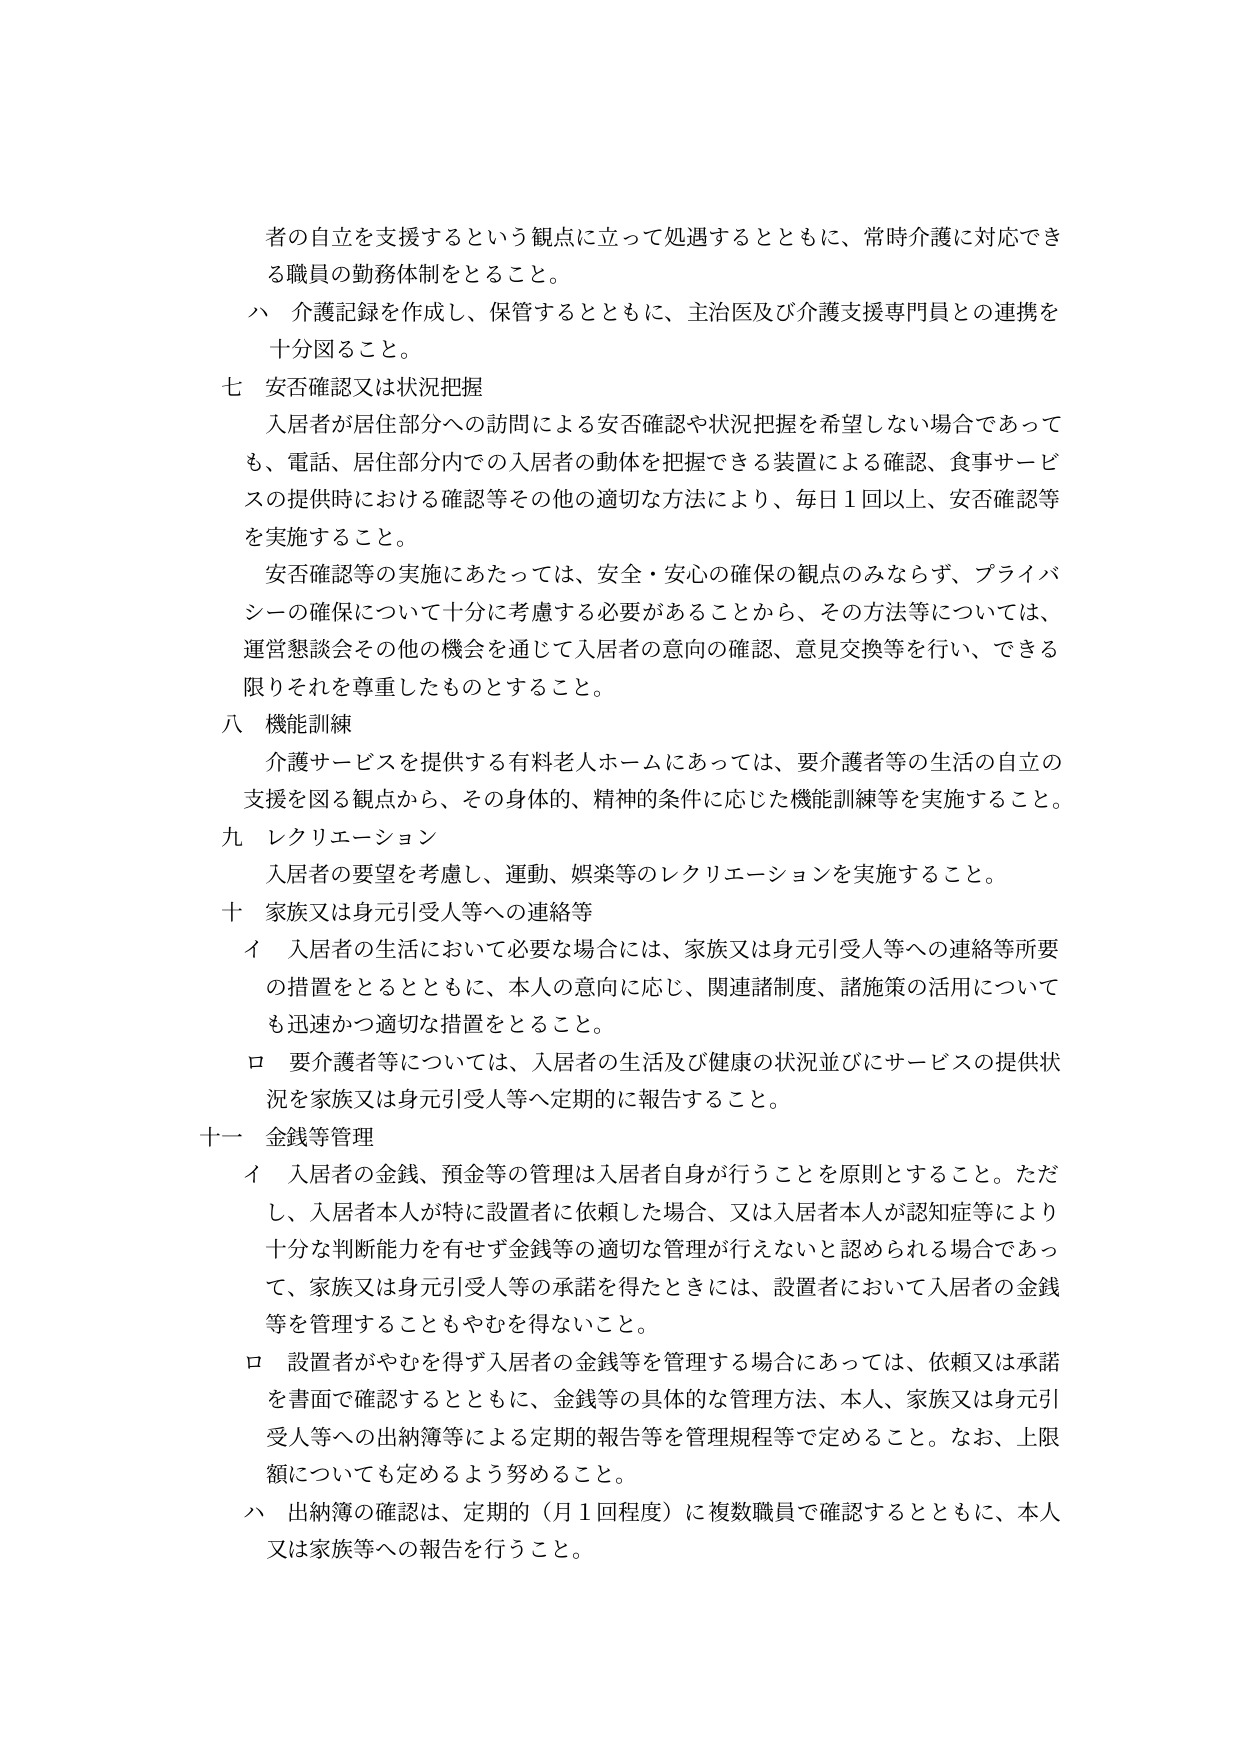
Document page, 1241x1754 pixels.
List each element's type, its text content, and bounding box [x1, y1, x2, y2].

text イ 入居者の生活において必要な場合には、家族又は身元引受人等への連絡等所要の措置をとるとともに、本人の意向に応じ、関連諸制度、諸施策の活用についても迅速かつ適切な措置をとること。 [243, 929, 1063, 1042]
text 十一 金銭等管理 [177, 1117, 1063, 1154]
text ロ 要介護者等については、入居者の生活及び健康の状況並びにサービスの提供状況を家族又は身元引受人等へ定期的に報告すること。 [157, 1042, 1063, 1117]
text ハ 介護記録を作成し、保管するとともに、主治医及び介護支援専門員との連携を十分図ること。 [247, 292, 1063, 367]
text 入居者が居住部分への訪問による安否確認や状況把握を希望しない場合であっても、電話、居住部分内での入居者の動体を把握できる装置による確認、食事サービスの提供時における確認等その他の適切な方法により、毎日１回以上、安否確認等を実施すること。 [243, 404, 1063, 554]
text 八 機能訓練 [177, 704, 1063, 742]
text 十 家族又は身元引受人等への連絡等 [177, 892, 1063, 929]
text 安否確認等の実施にあたっては、安全・安心の確保の観点のみならず、プライバシーの確保について十分に考慮する必要があることから、その方法等については、運営懇談会その他の機会を通じて入居者の意向の確認、意見交換等を行い、できる限りそれを尊重したものとすること。 [243, 554, 1063, 704]
text 入居者の要望を考慮し、運動、娯楽等のレクリエーションを実施すること。 [265, 854, 1063, 892]
text 七 安否確認又は状況把握 [177, 367, 1063, 404]
text 九 レクリエーション [177, 817, 1063, 854]
text イ 入居者の金銭、預金等の管理は入居者自身が行うことを原則とすること。ただし、入居者本人が特に設置者に依頼した場合、又は入居者本人が認知症等により十分な判断能力を有せず金銭等の適切な管理が行えないと認められる場合であって、家族又は身元引受人等の承諾を得たときには、設置者において入居者の金銭等を管理することもやむを得ないこと。 [243, 1154, 1063, 1342]
text ハ 出納簿の確認は、定期的（月１回程度）に複数職員で確認するとともに、本人又は家族等への報告を行うこと。 [243, 1492, 1063, 1567]
text 介護サービスを提供する有料老人ホームにあっては、要介護者等の生活の自立の支援を図る観点から、その身体的、精神的条件に応じた機能訓練等を実施すること。 [243, 742, 1063, 817]
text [243, 217, 1063, 292]
text ロ 設置者がやむを得ず入居者の金銭等を管理する場合にあっては、依頼又は承諾を書面で確認するとともに、金銭等の具体的な管理方法、本人、家族又は身元引受人等への出納簿等による定期的報告等を管理規程等で定めること。なお、上限額についても定めるよう努めること。 [177, 1342, 1063, 1492]
